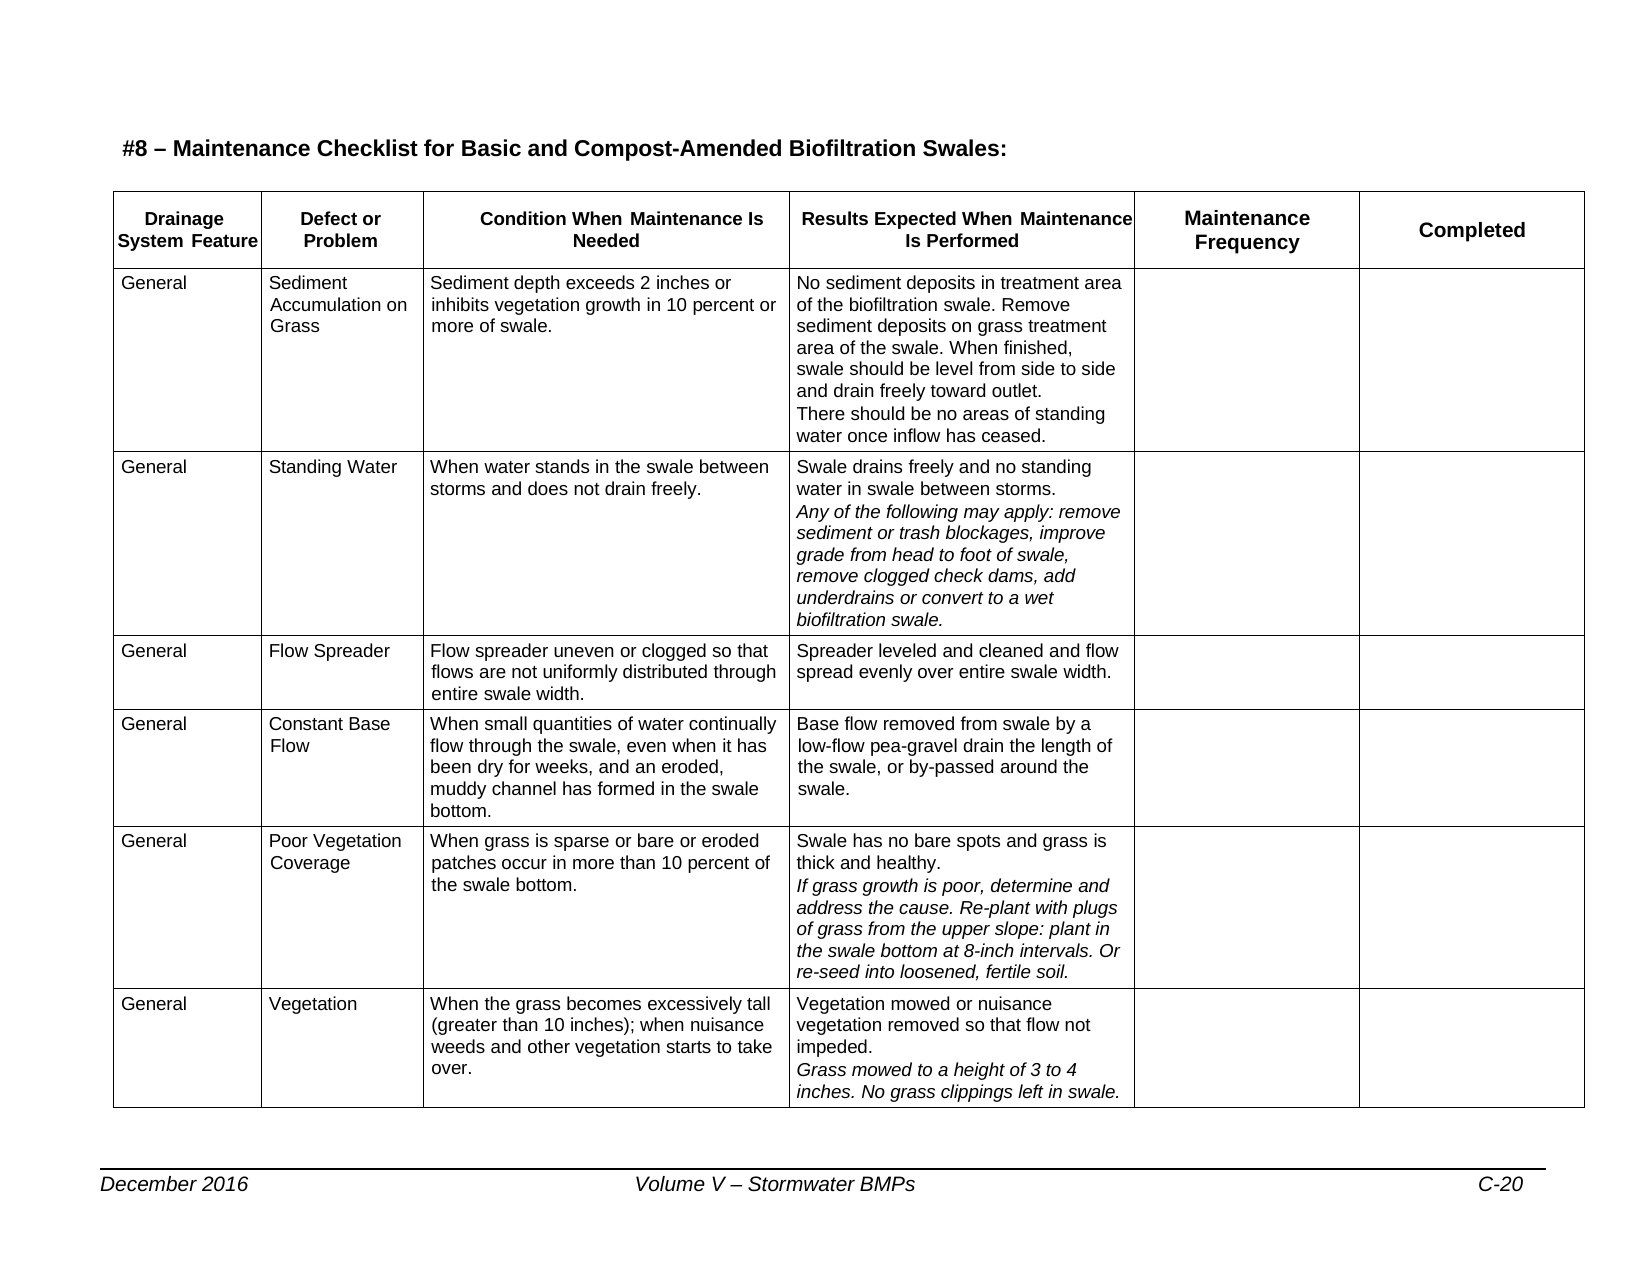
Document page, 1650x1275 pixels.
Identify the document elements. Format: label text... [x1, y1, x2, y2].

subtitle #8 – Maintenance Checklist for Basic and Compost-Amended Biofiltration Swales: [122, 135, 1531, 162]
table_cell General [114, 636, 261, 709]
table_cell General [114, 269, 261, 451]
table_cell Flow Spreader [262, 636, 423, 709]
table_cell Vegetation mowed or nuisance vegetation removed so that flow not impeded. Grass mowed to a height of 3 to 4 inches. No grass clippings left in swale. [790, 989, 1134, 1107]
table_cell When small quantities of water continually flow through the swale, even when it has been dry for weeks, and an eroded, muddy channel has formed in the swale bottom. [424, 710, 789, 826]
table_cell General [114, 452, 261, 635]
table_cell Sediment Accumulation on Grass [262, 269, 423, 451]
table_cell [1135, 710, 1359, 826]
table_header Defect or Problem [262, 192, 423, 268]
table_header Results Expected When Maintenance Is Performed [790, 192, 1134, 268]
table_header Condition When Maintenance Is Needed [424, 192, 789, 268]
table_header Completed [1360, 192, 1584, 268]
table_cell [1360, 636, 1584, 709]
table_cell [1360, 710, 1584, 826]
table_cell Swale drains freely and no standing water in swale between storms. Any of the following may apply: remove sediment or trash blockages, improve grade from head to foot of swale, remove clogged check dams, add underdrains or convert to a wet biofiltration swale. [790, 452, 1134, 635]
table_cell [1135, 827, 1359, 988]
table_cell [1360, 827, 1584, 988]
table_cell When the grass becomes excessively tall (greater than 10 inches); when nuisance weeds and other vegetation starts to take over. [424, 989, 789, 1107]
table_cell [1135, 269, 1359, 451]
table_cell Constant Base Flow [262, 710, 423, 826]
table_cell [1360, 269, 1584, 451]
table_cell When grass is sparse or bare or eroded patches occur in more than 10 percent of the swale bottom. [424, 827, 789, 988]
table_cell [1360, 452, 1584, 635]
table_cell [1135, 452, 1359, 635]
table_cell [1360, 989, 1584, 1107]
table_cell Poor Vegetation Coverage [262, 827, 423, 988]
table_cell When water stands in the swale between storms and does not drain freely. [424, 452, 789, 635]
table_cell Base flow removed from swale by a low-flow pea-gravel drain the length of the swale, or by-passed around the swale. [790, 710, 1134, 826]
table_cell General [114, 989, 261, 1107]
table_header Drainage System Feature [114, 192, 261, 268]
table_cell No sediment deposits in treatment area of the biofiltration swale. Remove sediment deposits on grass treatment area of the swale. When finished, swale should be level from side to side and drain freely toward outlet. There should be no areas of standing water once inflow has ceased. [790, 269, 1134, 451]
table_cell [1135, 636, 1359, 709]
table_header Maintenance Frequency [1135, 192, 1359, 268]
table_cell Standing Water [262, 452, 423, 635]
table_cell General [114, 827, 261, 988]
table_cell Swale has no bare spots and grass is thick and healthy. If grass growth is poor, determine and address the cause. Re-plant with plugs of grass from the upper slope: plant in the swale bottom at 8-inch intervals. Or re-seed into loosened, fertile soil. [790, 827, 1134, 988]
table_cell Spreader leveled and cleaned and flow spread evenly over entire swale width. [790, 636, 1134, 709]
table_cell Sediment depth exceeds 2 inches or inhibits vegetation growth in 10 percent or more of swale. [424, 269, 789, 451]
table_cell Vegetation [262, 989, 423, 1107]
table_cell Flow spreader uneven or clogged so that flows are not uniformly distributed through entire swale width. [424, 636, 789, 709]
table_cell [1135, 989, 1359, 1107]
table_cell General [114, 710, 261, 826]
